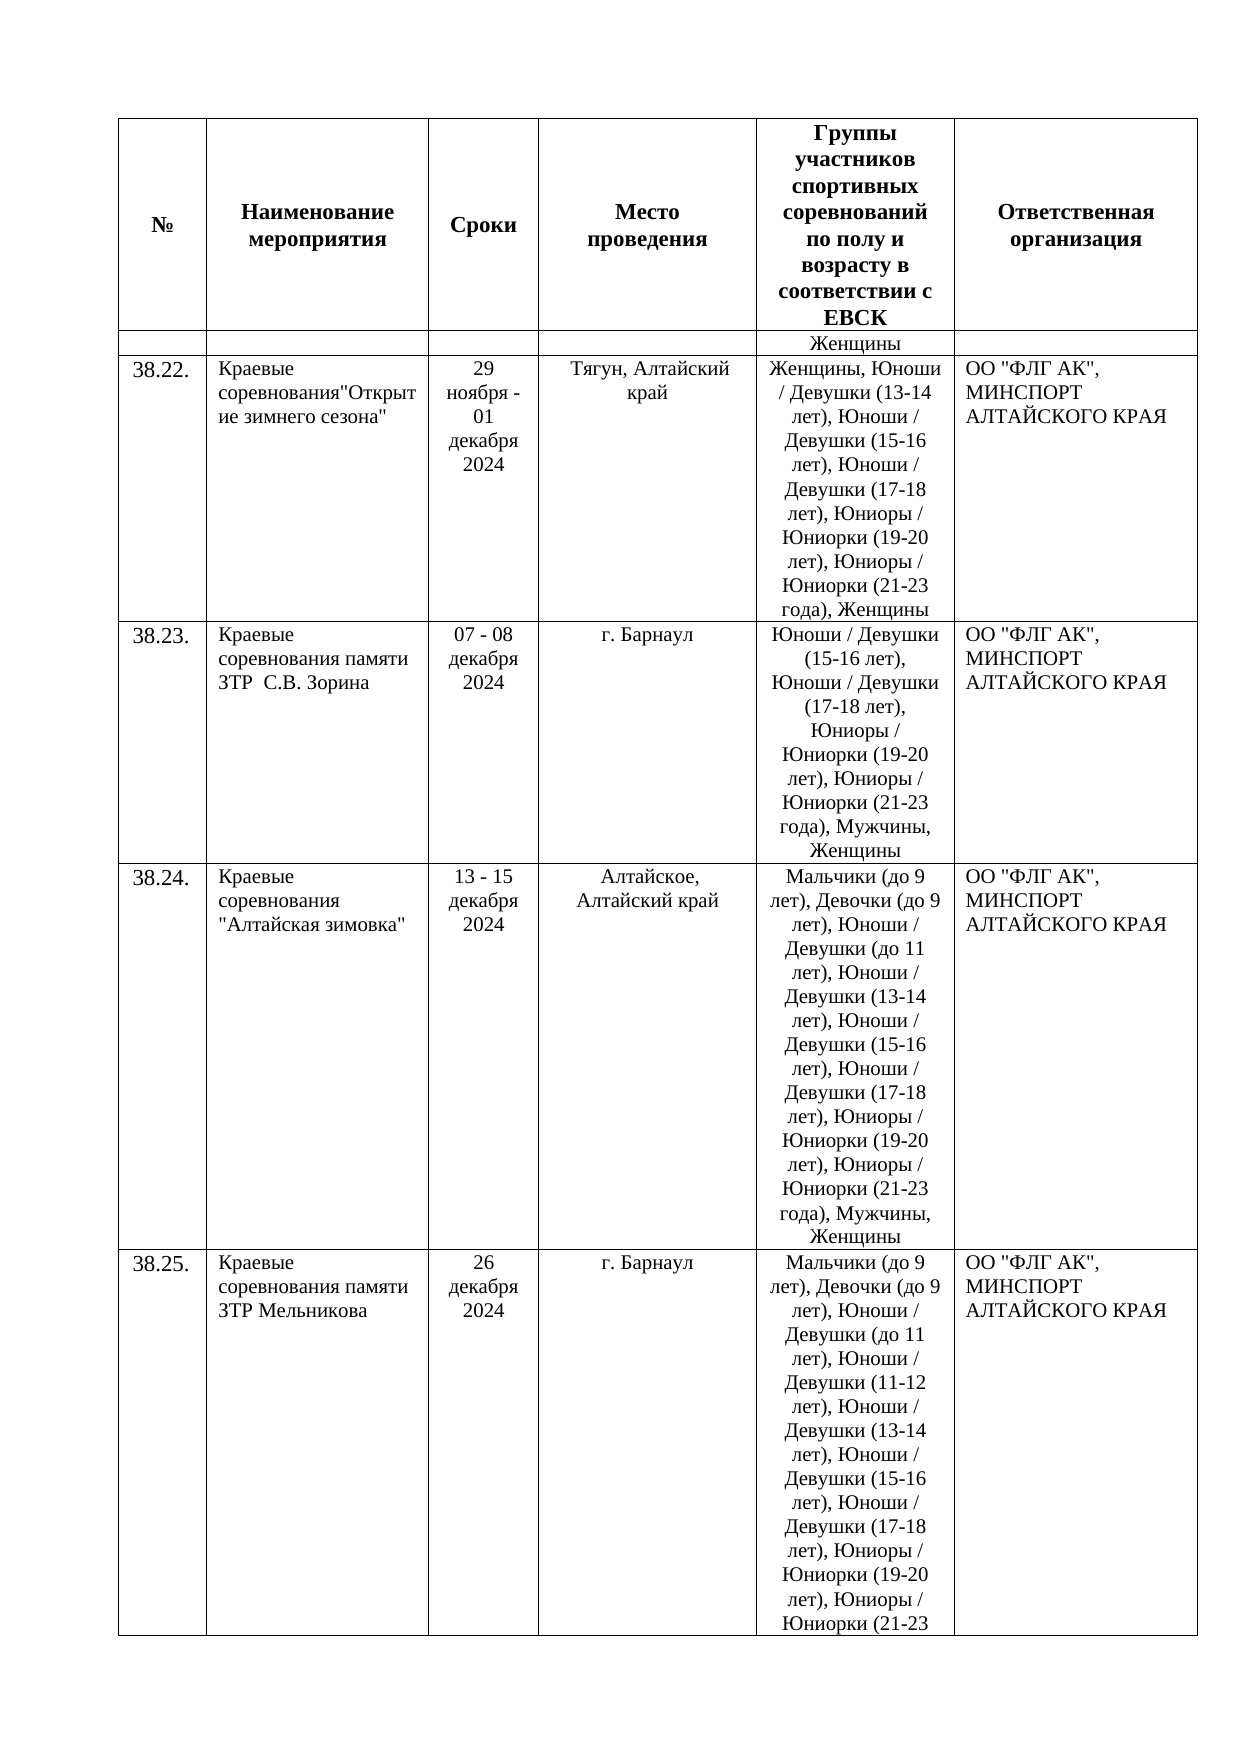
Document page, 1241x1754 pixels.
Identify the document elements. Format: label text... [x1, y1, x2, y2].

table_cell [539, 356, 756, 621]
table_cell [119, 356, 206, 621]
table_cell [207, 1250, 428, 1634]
table_header Ответственная организация [955, 119, 1197, 330]
table_header Наименование мероприятия [207, 119, 428, 330]
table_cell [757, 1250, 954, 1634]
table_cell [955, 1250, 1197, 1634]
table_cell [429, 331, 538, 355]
table_header № [119, 119, 206, 330]
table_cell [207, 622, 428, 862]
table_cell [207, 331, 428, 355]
table_header Сроки [429, 119, 538, 330]
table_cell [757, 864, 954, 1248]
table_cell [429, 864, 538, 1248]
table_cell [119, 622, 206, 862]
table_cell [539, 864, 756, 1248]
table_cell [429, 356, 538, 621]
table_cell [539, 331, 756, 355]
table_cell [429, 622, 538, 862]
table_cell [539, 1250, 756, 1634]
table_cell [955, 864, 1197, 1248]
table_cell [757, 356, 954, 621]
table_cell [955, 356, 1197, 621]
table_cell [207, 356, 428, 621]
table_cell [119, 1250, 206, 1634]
table_header Место проведения [539, 119, 756, 330]
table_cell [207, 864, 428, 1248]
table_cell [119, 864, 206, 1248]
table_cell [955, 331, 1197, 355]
table_header Группы участников спортивных соревнований по полу и возрасту в соответствии с ЕВСК [757, 119, 954, 330]
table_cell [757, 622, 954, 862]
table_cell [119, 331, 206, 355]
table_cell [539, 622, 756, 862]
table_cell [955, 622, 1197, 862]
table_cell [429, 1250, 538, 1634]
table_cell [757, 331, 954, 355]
